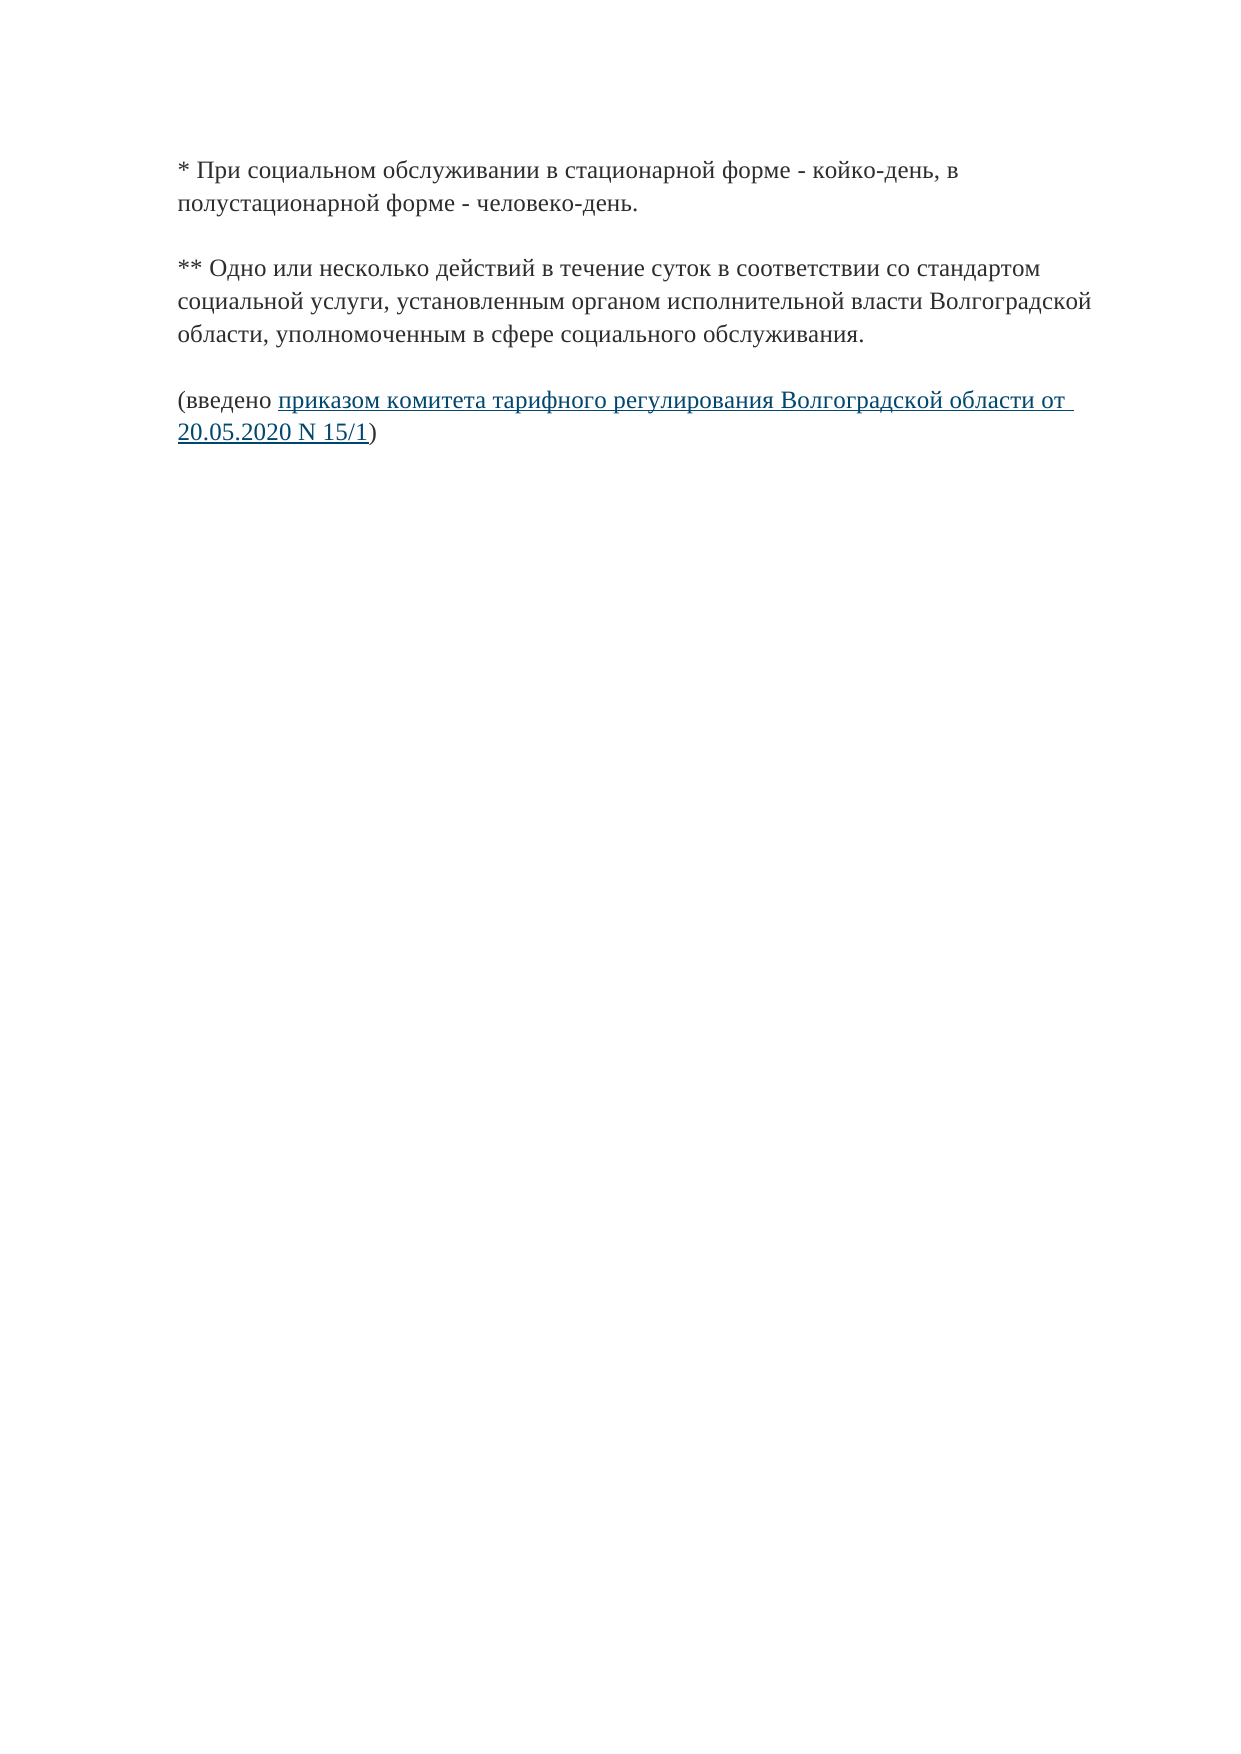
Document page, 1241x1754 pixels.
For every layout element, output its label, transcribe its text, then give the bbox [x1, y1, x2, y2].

text ** Одно или несколько действий в течение суток в соответствии со стандартом социальной услуги, установленным органом исполнительной власти Волгоградской области, уполномоченным в сфере социального обслуживания. [177, 217, 1152, 348]
text (введено приказом комитета тарифного регулирования Волгоградской области от 20.05.2020 N 15/1) [177, 348, 1152, 446]
text * При социальном обслуживании в стационарной форме - койко-день, в полустационарной форме - человеко-день. [177, 118, 1152, 217]
